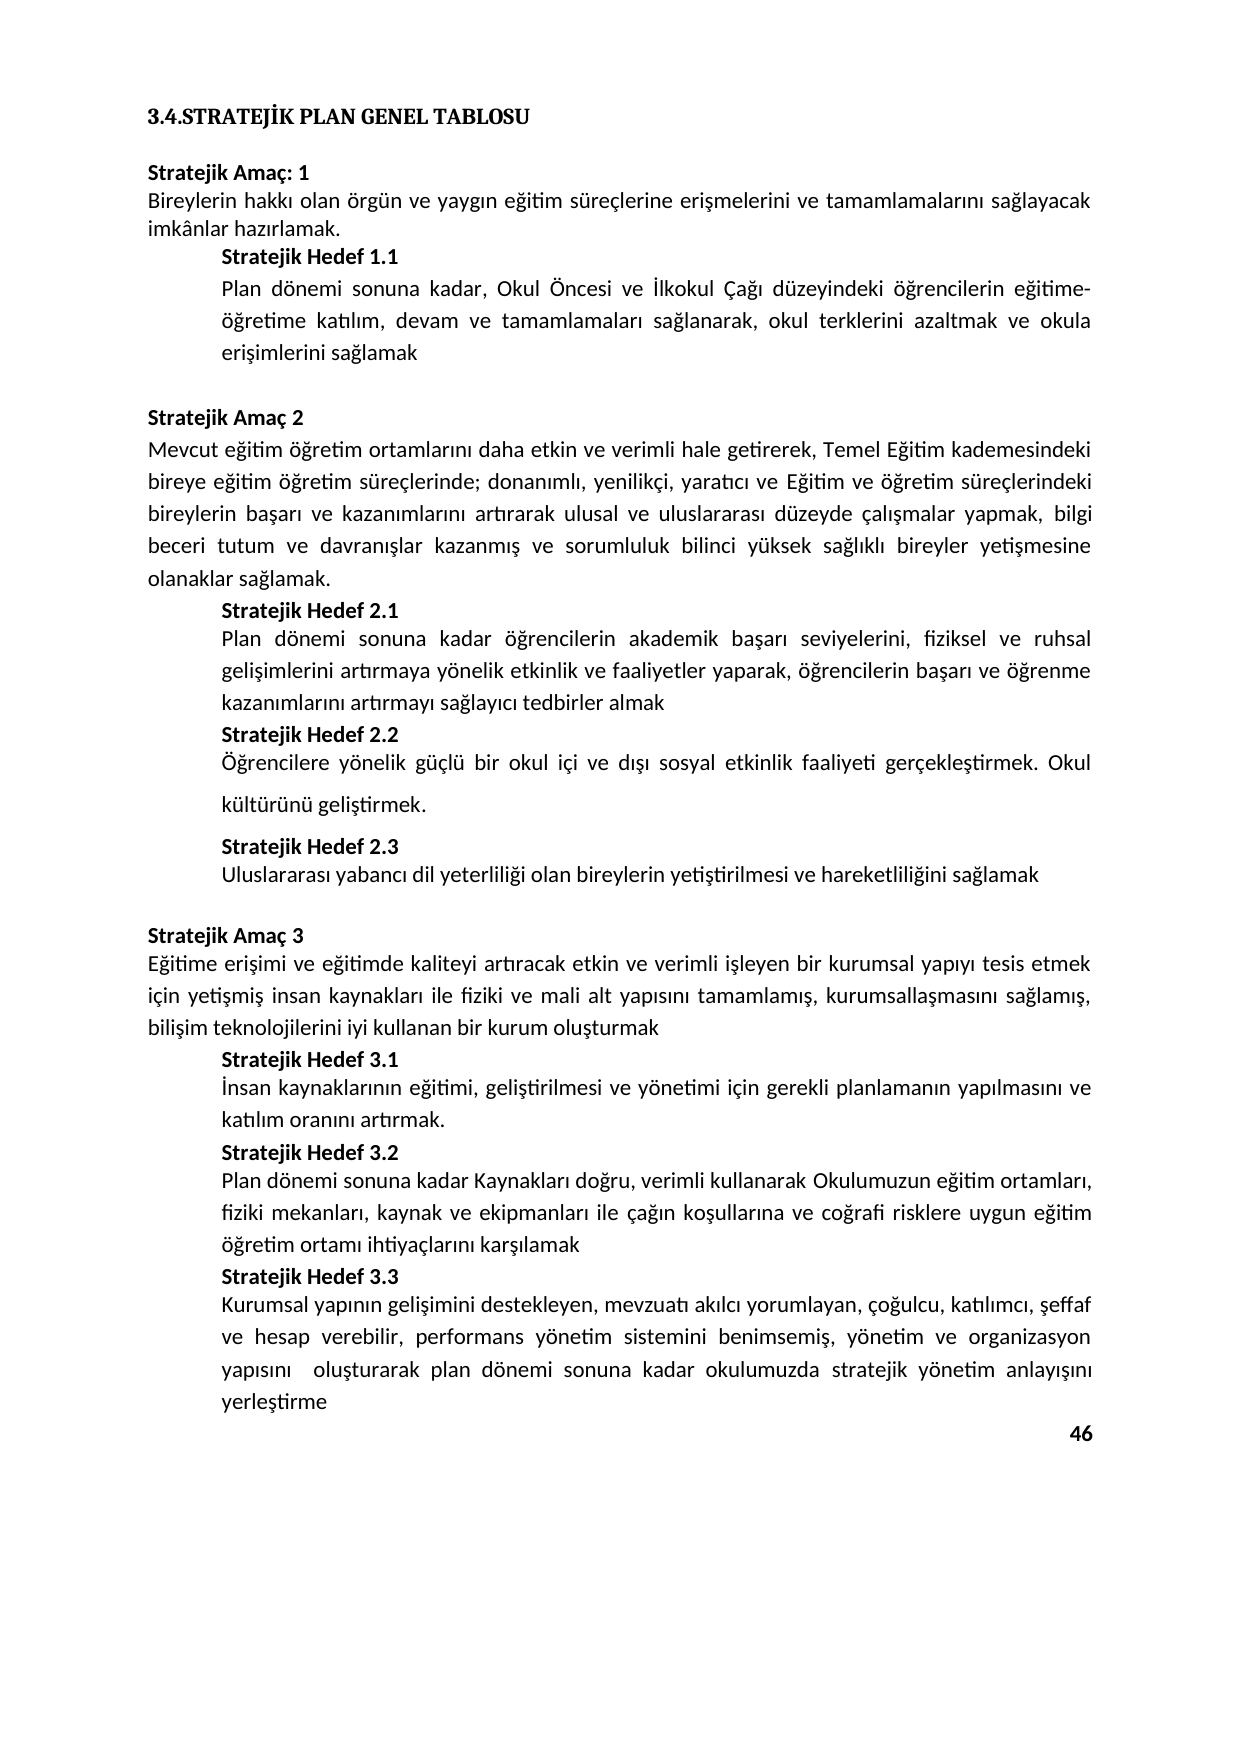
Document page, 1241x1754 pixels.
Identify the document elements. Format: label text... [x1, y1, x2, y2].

text Mevcut eğitim öğretim ortamlarını daha etkin ve verimli hale getirerek, Temel Eğitim kademesindeki bireye eğitim öğretim süreçlerinde; donanımlı, yenilikçi, yaratıcı ve Eğitim ve öğretim süreçlerindeki bireylerin başarı ve kazanımlarını artırarak ulusal ve uluslararası düzeyde çalışmalar yapmak, bilgi beceri tutum ve davranışlar kazanmış ve sorumluluk bilinci yüksek sağlıklı bireyler yetişmesine olanaklar sağlamak. [148, 435, 1093, 592]
text Plan dönemi sonuna kadar, Okul Öncesi ve İlkokul Çağı düzeyindeki öğrencilerin eğitime-öğretime katılım, devam ve tamamlamaları sağlanarak, okul terklerini azaltmak ve okula erişimlerini sağlamak [221, 274, 1093, 366]
text Bireylerin hakkı olan örgün ve yaygın eğitim süreçlerine erişmelerini ve tamamlamalarını sağlayacak imkânlar hazırlamak. [148, 186, 1093, 242]
text Eğitime erişimi ve eğitimde kaliteyi artıracak etkin ve verimli işleyen bir kurumsal yapıyı tesis etmek için yetişmiş insan kaynakları ile fiziki ve mali alt yapısını tamamlamış, kurumsallaşmasını sağlamış, bilişim teknolojilerini iyi kullanan bir kurum oluşturmak [148, 949, 1093, 1041]
text Plan dönemi sonuna kadar Kaynakları doğru, verimli kullanarak Okulumuzun eğitim ortamları, fiziki mekanları, kaynak ve ekipmanları ile çağın koşullarına ve coğrafi risklere uygun eğitim öğretim ortamı ihtiyaçlarını karşılamak [221, 1166, 1093, 1258]
text Stratejik Amaç 2 [148, 403, 1093, 431]
subtitle Stratejik Amaç 3 [148, 921, 1093, 949]
subtitle 46 [148, 1419, 1093, 1447]
text Kurumsal yapının gelişimini destekleyen, mevzuatı akılcı yorumlayan, çoğulcu, katılımcı, şeffaf ve hesap verebilir, performans yönetim sistemini benimsemiş, yönetim ve organizasyon yapısını oluşturarak plan dönemi sonuna kadar okulumuzda stratejik yönetim anlayışını yerleştirme [221, 1290, 1093, 1415]
subtitle Stratejik Hedef 2.1 [148, 596, 1093, 624]
subtitle Stratejik Hedef 3.2 [148, 1138, 1093, 1166]
subtitle Stratejik Hedef 3.3 [148, 1262, 1093, 1290]
text Plan dönemi sonuna kadar öğrencilerin akademik başarı seviyelerini, fiziksel ve ruhsal gelişimlerini artırmaya yönelik etkinlik ve faaliyetler yaparak, öğrencilerin başarı ve öğrenme kazanımlarını artırmayı sağlayıcı tedbirler almak [221, 624, 1093, 716]
subtitle Stratejik Hedef 2.3 [148, 832, 1093, 861]
subtitle Stratejik Hedef 2.2 [148, 721, 1093, 748]
subtitle Stratejik Amaç: 1 [148, 158, 1093, 186]
text İnsan kaynaklarının eğitimi, geliştirilmesi ve yönetimi için gerekli planlamanın yapılmasını ve katılım oranını artırmak. [221, 1073, 1093, 1133]
subtitle 3.4.STRATEJİK PLAN GENEL TABLOSU [148, 103, 1093, 130]
text Öğrencilere yönelik güçlü bir okul içi ve dışı sosyal etkinlik faaliyeti gerçekleştirmek. Okul kültürünü geliştirmek. [221, 748, 1093, 818]
subtitle Stratejik Hedef 1.1 [148, 242, 1093, 270]
subtitle Stratejik Hedef 3.1 [148, 1045, 1093, 1073]
text Uluslararası yabancı dil yeterliliği olan bireylerin yetiştirilmesi ve hareketliliğini sağlamak [148, 861, 1093, 888]
